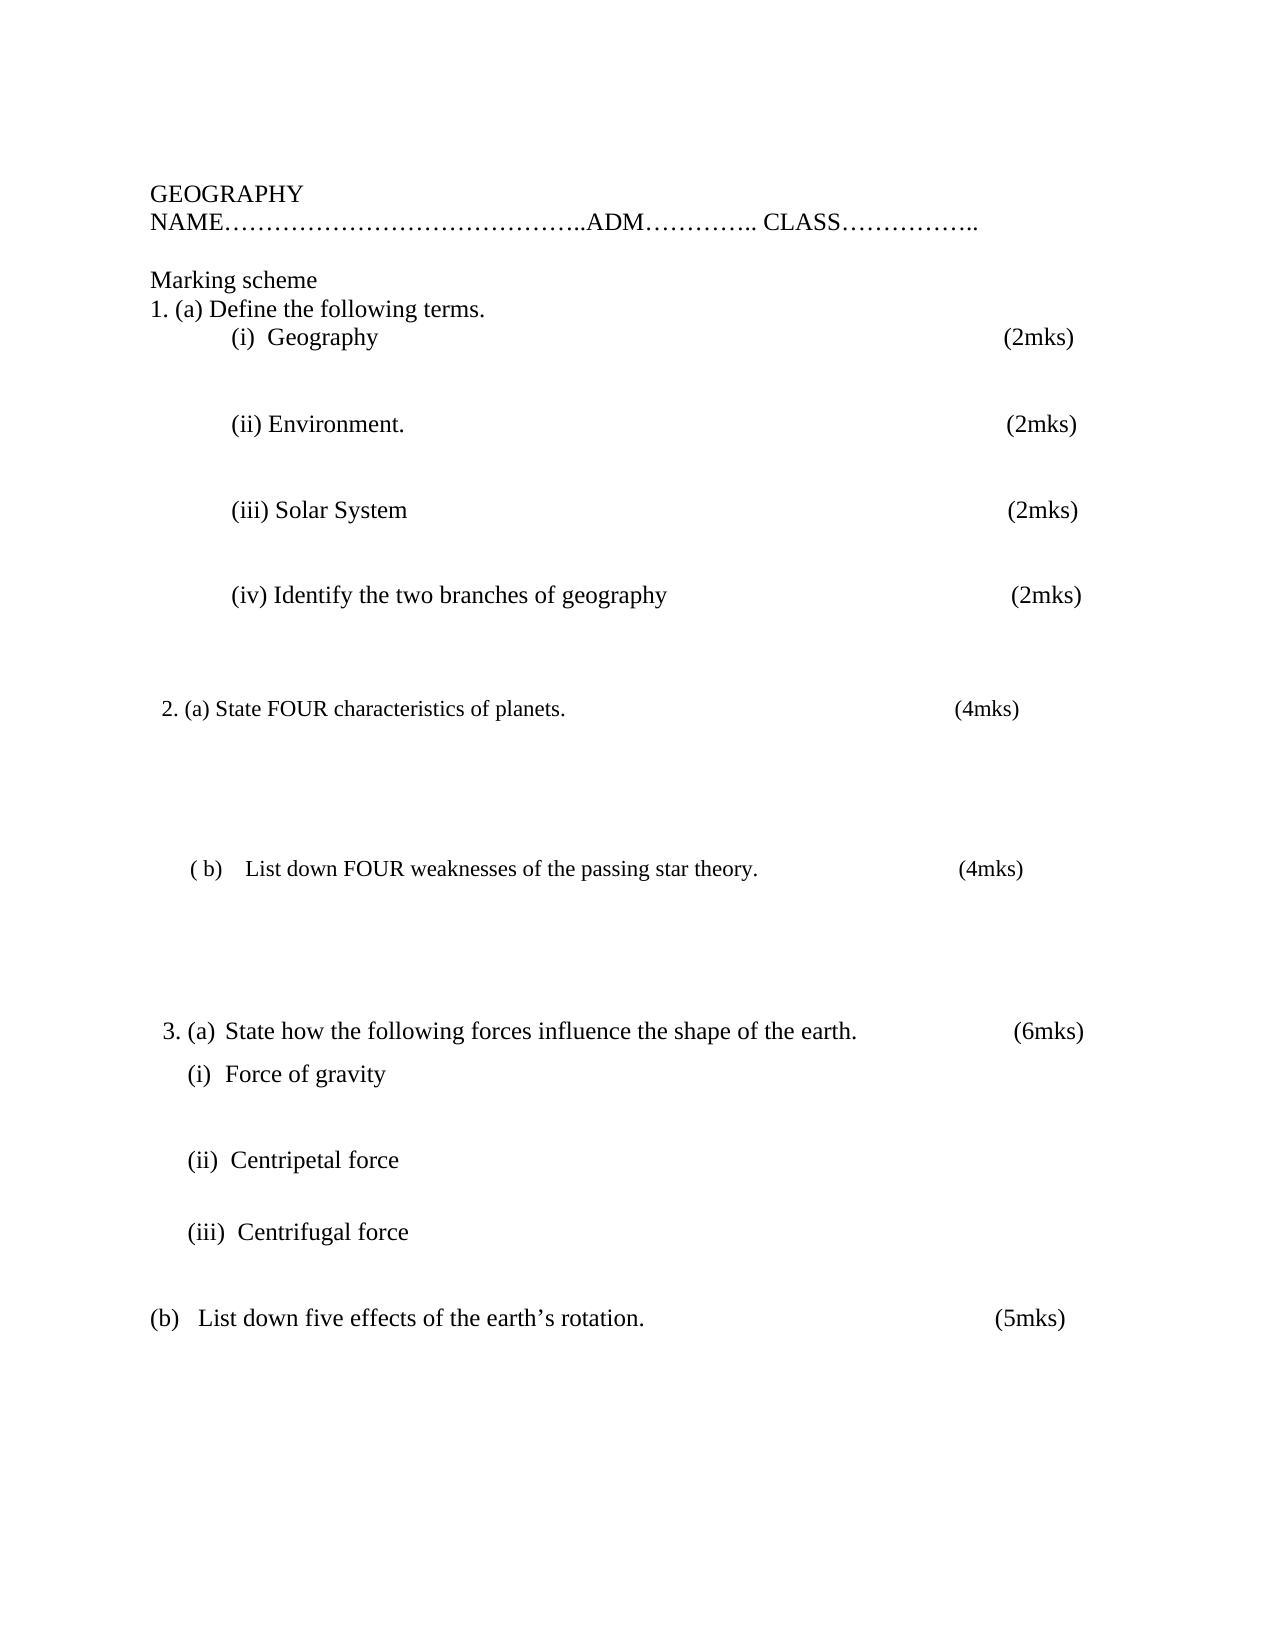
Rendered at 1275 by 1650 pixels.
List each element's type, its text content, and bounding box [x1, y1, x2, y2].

text (iii) Centrifugal force [150, 1217, 1125, 1246]
text GEOGRAPHY [150, 179, 1125, 207]
text (iii) Solar System (2mks) [150, 495, 1125, 524]
text (ii) Centripetal force [150, 1145, 1125, 1174]
text NAME……………………………………..ADM………….. CLASS…………….. [150, 207, 1125, 236]
text (i) Force of gravity [150, 1059, 1125, 1088]
text (iv) Identify the two branches of geography (2mks) [150, 581, 1125, 609]
text 3. (a) State how the following forces influence the shape of the earth. (6mks) [150, 1016, 1125, 1044]
text (i) Geography (2mks) [187, 322, 1125, 351]
text (ii) Environment. (2mks) [150, 409, 1125, 437]
text 1. (a) Define the following terms. [150, 294, 1125, 322]
text 2. (a) State FOUR characteristics of planets. (4mks) [150, 695, 1125, 721]
text (b) List down five effects of the earth’s rotation. (5mks) [150, 1303, 1125, 1332]
text Marking scheme [150, 265, 1125, 294]
text ( b) List down FOUR weaknesses of the passing star theory. (4mks) [150, 855, 1125, 882]
